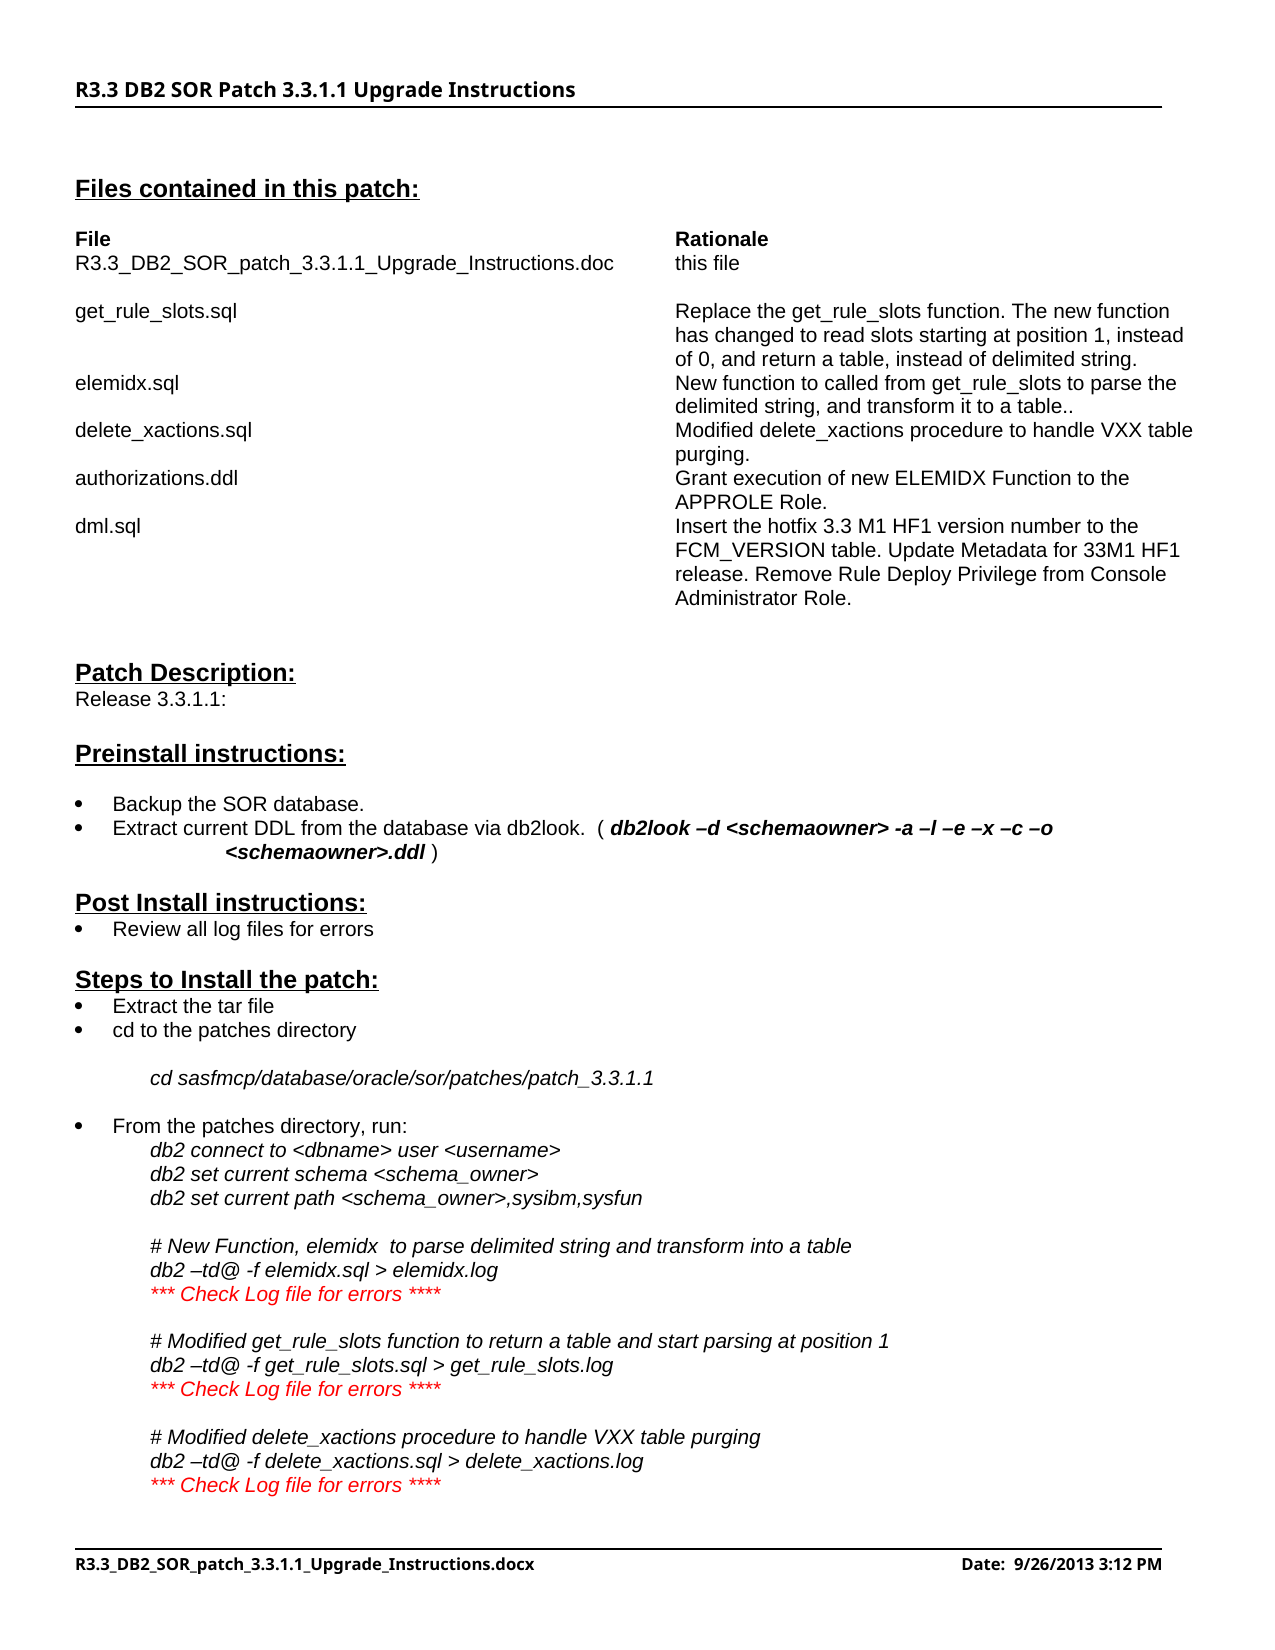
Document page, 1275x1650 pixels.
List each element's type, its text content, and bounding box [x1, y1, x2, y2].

text File Rationale [75, 227, 1200, 251]
text # New Function, elemidx to parse delimited string and transform into a table [150, 1233, 1200, 1257]
list Extract the tar file [75, 994, 1200, 1018]
text # Modified delete_xactions procedure to handle VXX table purging [150, 1425, 1200, 1449]
text delete_xactions.sql Modified delete_xactions procedure to handle VXX table purging. [75, 418, 1200, 466]
text get_rule_slots.sql Replace the get_rule_slots function. The new function has changed to read slots starting at position 1, instead of 0, and return a table, instead of delimited string. [75, 298, 1200, 370]
text cd sasfmcp/database/oracle/sor/patches/patch_3.3.1.1 [150, 1066, 1200, 1090]
text dml.sql Insert the hotfix 3.3 M1 HF1 version number to the FCM_VERSION table. Update Metadata for 33M1 HF1 release. Remove Rule Deploy Privilege from Console Administrator Role. [75, 514, 1200, 610]
text *** Check Log file for errors **** [150, 1377, 1200, 1401]
text db2 set current path <schema_owner>,sysibm,sysfun [150, 1186, 1200, 1209]
text db2 set current schema <schema_owner> [150, 1162, 1200, 1186]
list From the patches directory, run: [75, 1114, 1200, 1138]
list cd to the patches directory [75, 1018, 1200, 1042]
list Extract current DDL from the database via db2look. ( db2look –d <schemaowner> -a –l –e –x –c –o <schemaowner>.ddl ) [75, 816, 1200, 864]
text elemidx.sql New function to called from get_rule_slots to parse the delimited string, and transform it to a table.. [75, 370, 1200, 418]
list Review all log files for errors [75, 917, 1200, 941]
text # Modified get_rule_slots function to return a table and start parsing at position 1 [150, 1329, 1200, 1353]
text db2 –td@ -f get_rule_slots.sql > get_rule_slots.log [150, 1353, 1200, 1377]
text *** Check Log file for errors **** [150, 1473, 1200, 1497]
text db2 –td@ -f elemidx.sql > elemidx.log [150, 1257, 1200, 1281]
text R3.3_DB2_SOR_patch_3.3.1.1_Upgrade_Instructions.doc this file [75, 251, 1200, 274]
text authorizations.ddl Grant execution of new ELEMIDX Function to the APPROLE Role. [75, 466, 1200, 514]
text Release 3.3.1.1: [75, 687, 1200, 711]
text Post Install instructions: [75, 888, 1200, 917]
text Patch Description: [75, 658, 1200, 687]
list Backup the SOR database. [75, 792, 1200, 816]
text db2 –td@ -f delete_xactions.sql > delete_xactions.log [150, 1449, 1200, 1473]
text *** Check Log file for errors **** [150, 1281, 1200, 1305]
text Steps to Install the patch: [75, 965, 1200, 994]
text Files contained in this patch: [75, 174, 1200, 203]
text db2 connect to <dbname> user <username> [150, 1138, 1200, 1162]
text Preinstall instructions: [75, 739, 1200, 768]
